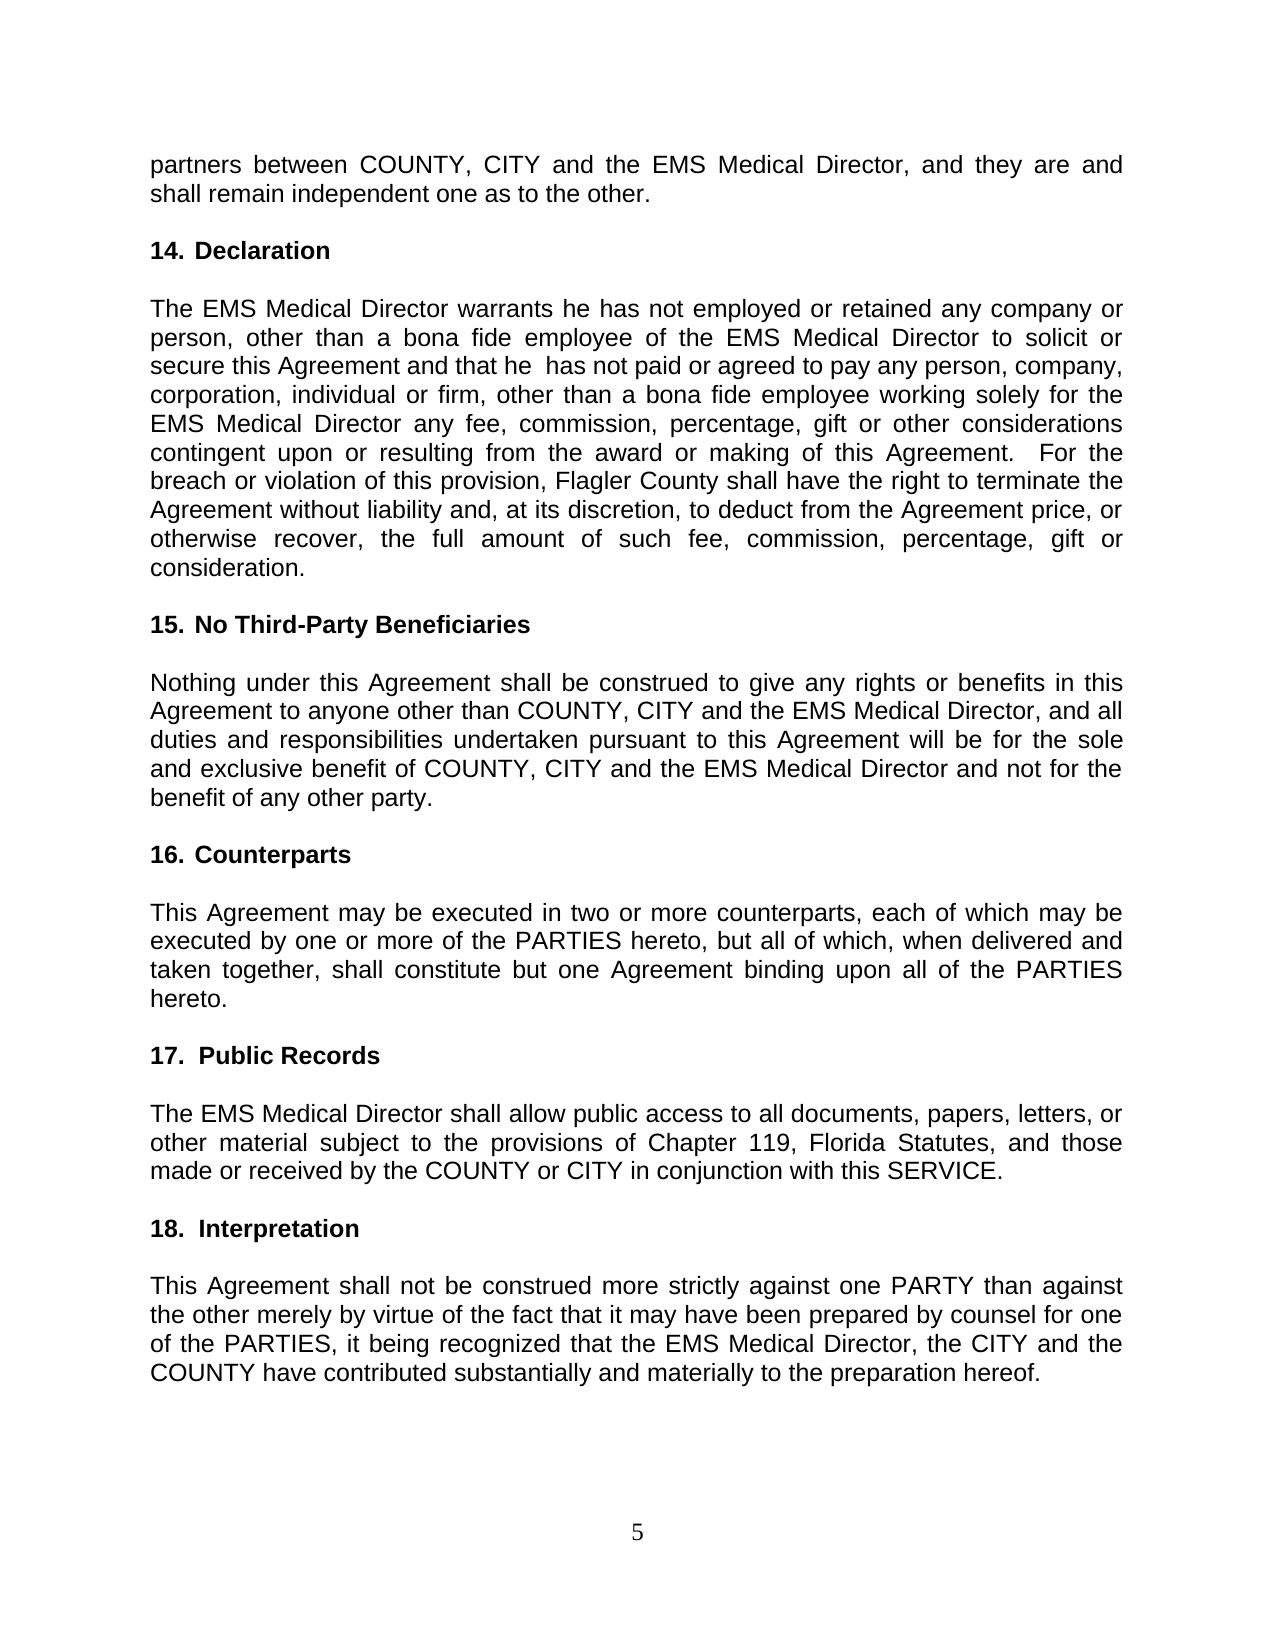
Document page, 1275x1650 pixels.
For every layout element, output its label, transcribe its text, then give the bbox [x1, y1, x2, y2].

text 17. Public Records [150, 1041, 1125, 1070]
text 15. No Third-Party Beneficiaries [150, 610, 1125, 639]
text 14. Declaration [150, 236, 1125, 265]
text 18. Interpretation [150, 1214, 1125, 1242]
text This Agreement may be executed in two or more counterparts, each of which may be executed by one or more of the PARTIES hereto, but all of which, when delivered and taken together, shall constitute but one Agreement binding upon all of the PARTIES hereto. [150, 897, 1125, 1012]
text This Agreement shall not be construed more strictly against one PARTY than against the other merely by virtue of the fact that it may have been prepared by counsel for one of the PARTIES, it being recognized that the EMS Medical Director, the CITY and the COUNTY have contributed substantially and materially to the preparation hereof. [150, 1271, 1125, 1386]
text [150, 150, 1125, 207]
text Nothing under this Agreement shall be construed to give any rights or benefits in this Agreement to anyone other than COUNTY, CITY and the EMS Medical Director, and all duties and responsibilities undertaken pursuant to this Agreement will be for the sole and exclusive benefit of COUNTY, CITY and the EMS Medical Director and not for the benefit of any other party. [150, 667, 1125, 811]
text The EMS Medical Director warrants he has not employed or retained any company or person, other than a bona fide employee of the EMS Medical Director to solicit or secure this Agreement and that he has not paid or agreed to pay any person, company, corporation, individual or firm, other than a bona fide employee working solely for the EMS Medical Director any fee, commission, percentage, gift or other considerations contingent upon or resulting from the award or making of this Agreement. For the breach or violation of this provision, Flagler County shall have the right to terminate the Agreement without liability and, at its discretion, to deduct from the Agreement price, or otherwise recover, the full amount of such fee, commission, percentage, gift or consideration. [150, 294, 1125, 581]
text 16. Counterparts [150, 840, 1125, 869]
text The EMS Medical Director shall allow public access to all documents, papers, letters, or other material subject to the provisions of Chapter 119, Florida Statutes, and those made or received by the COUNTY or CITY in conjunction with this SERVICE. [150, 1099, 1125, 1185]
